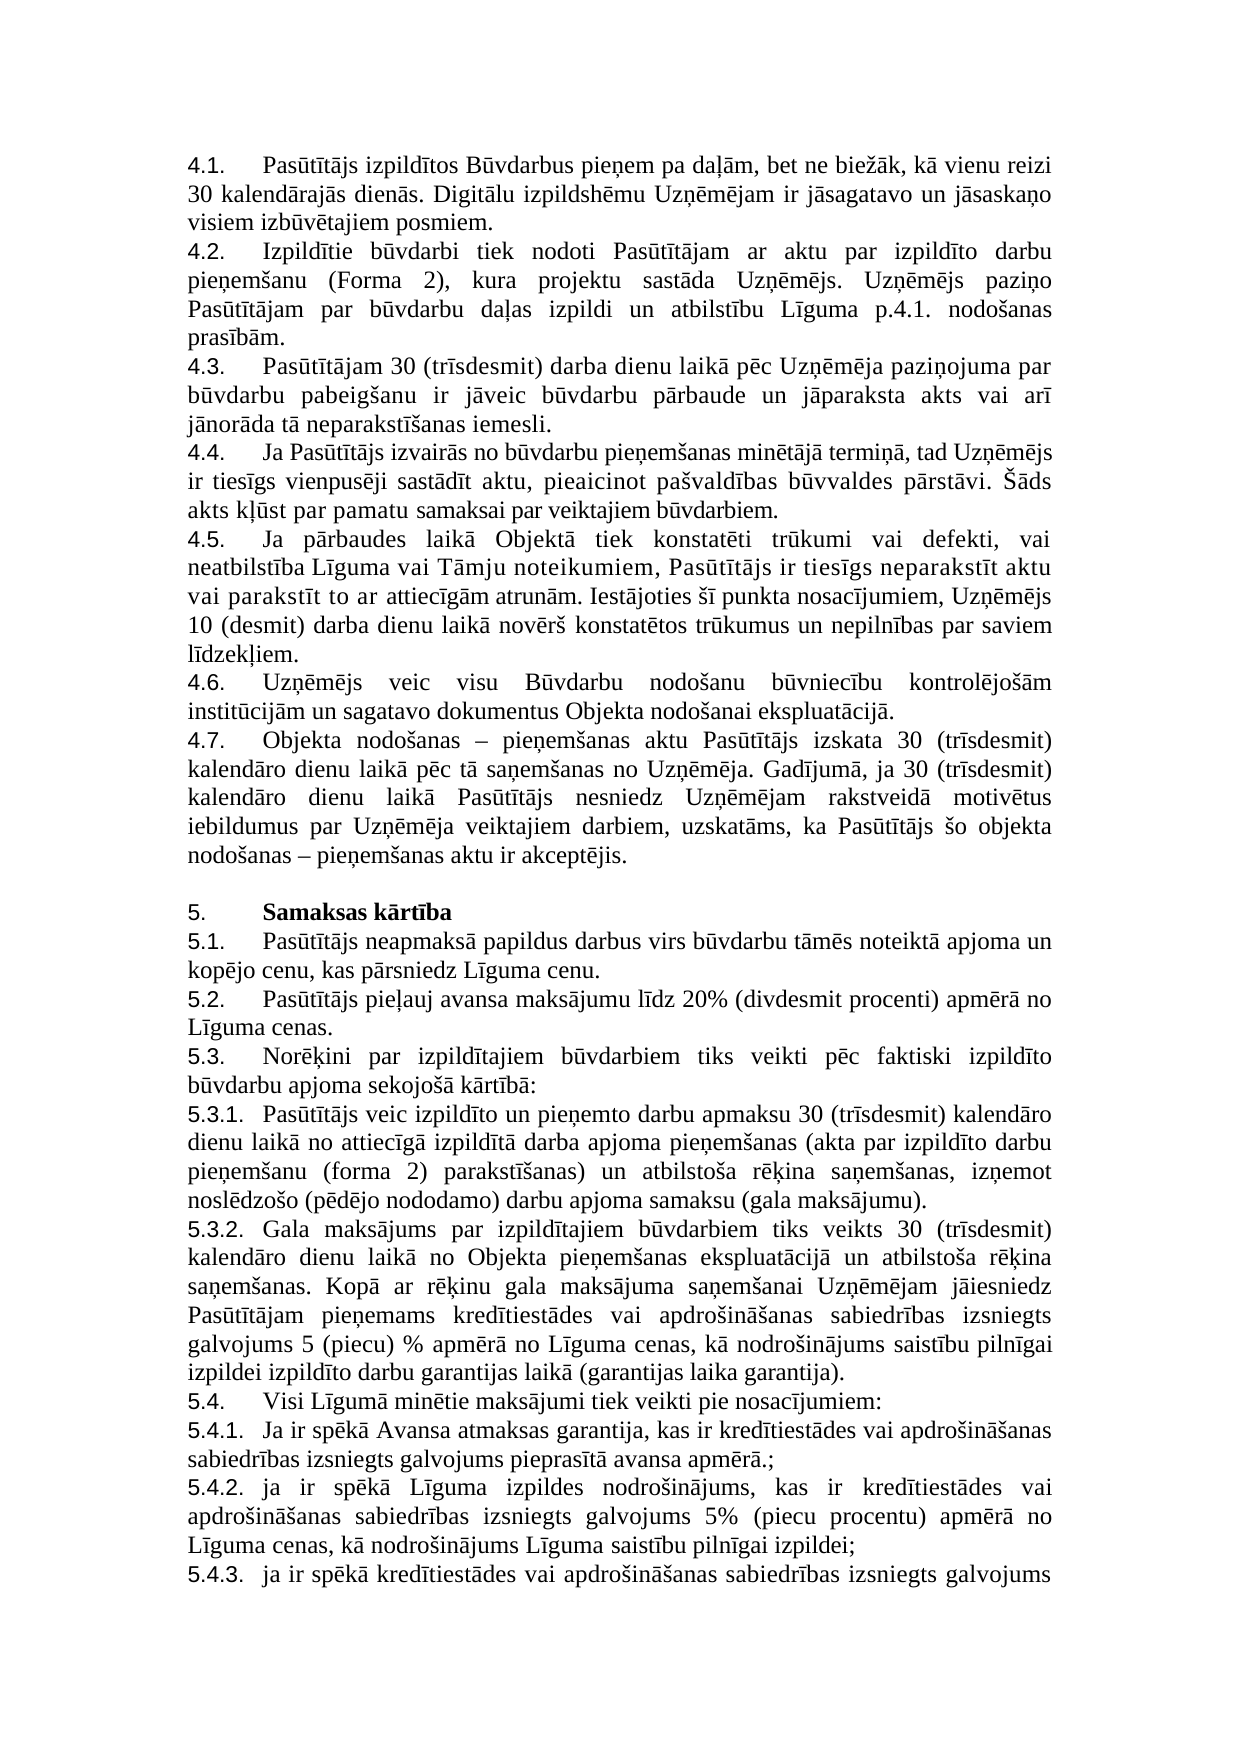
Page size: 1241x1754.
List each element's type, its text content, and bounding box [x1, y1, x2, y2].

list Pasūtītājs izpildītos Būvdarbus pieņem pa daļām, bet ne biežāk, kā vienu reizi 30 kalendārajās dienās. Digitālu izpildshēmu Uzņēmējam ir jāsagatavo un jāsaskaņo visiem izbūvētajiem posmiem. [187, 150, 1053, 236]
list Pasūtītājs neapmaksā papildus darbus virs būvdarbu tāmēs noteiktā apjoma un kopējo cenu, kas pārsniedz Līguma cenu. [187, 926, 1053, 984]
list Gala maksājums par izpildītajiem būvdarbiem tiks veikts 30 (trīsdesmit) kalendāro dienu laikā no Objekta pieņemšanas ekspluatācijā un atbilstoša rēķina saņemšanas. Kopā ar rēķinu gala maksājuma saņemšanai Uzņēmējam jāiesniedz Pasūtītājam pieņemams kredītiestādes vai apdrošināšanas sabiedrības izsniegts galvojums 5 (piecu) % apmērā no Līguma cenas, kā nodrošinājums saistību pilnīgai izpildei izpildīto darbu garantijas laikā (garantijas laika garantija). [187, 1214, 1053, 1386]
list Objekta nodošanas – pieņemšanas aktu Pasūtītājs izskata 30 (trīsdesmit) kalendāro dienu laikā pēc tā saņemšanas no Uzņēmēja. Gadījumā, ja 30 (trīsdesmit) kalendāro dienu laikā Pasūtītājs nesniedz Uzņēmējam rakstveidā motivētus iebildumus par Uzņēmēja veiktajiem darbiem, uzskatāms, ka Pasūtītājs šo objekta nodošanas – pieņemšanas aktu ir akceptējis. [187, 725, 1053, 869]
list Ja Pasūtītājs izvairās no būvdarbu pieņemšanas minētājā termiņā, tad Uzņēmējs ir tiesīgs vienpusēji sastādīt aktu, pieaicinot pašvaldības būvvaldes pārstāvi. Šāds akts kļūst par pamatu samaksai par veiktajiem būvdarbiem. [187, 437, 1053, 524]
list Samaksas kārtība [187, 897, 1053, 926]
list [187, 1559, 1053, 1587]
list Ja ir spēkā Avansa atmaksas garantija, kas ir kredītiestādes vai apdrošināšanas sabiedrības izsniegts galvojums pieprasītā avansa apmērā.; [187, 1415, 1053, 1472]
list Norēķini par izpildītajiem būvdarbiem tiks veikti pēc faktiski izpildīto būvdarbu apjoma sekojošā kārtībā: [187, 1041, 1053, 1099]
list ja ir spēkā Līguma izpildes nodrošinājums, kas ir kredītiestādes vai apdrošināšanas sabiedrības izsniegts galvojums 5% (piecu procentu) apmērā no Līguma cenas, kā nodrošinājums Līguma saistību pilnīgai izpildei; [187, 1472, 1053, 1559]
list Visi Līgumā minētie maksājumi tiek veikti pie nosacījumiem: [187, 1386, 1053, 1415]
list Ja pārbaudes laikā Objektā tiek konstatēti trūkumi vai defekti, vai neatbilstība Līguma vai Tāmju noteikumiem, Pasūtītājs ir tiesīgs neparakstīt aktu vai parakstīt to ar attiecīgām atrunām. Iestājoties šī punkta nosacījumiem, Uzņēmējs 10 (desmit) darba dienu laikā novērš konstatētos trūkumus un nepilnības par saviem līdzekļiem. [187, 524, 1053, 667]
list Izpildītie būvdarbi tiek nodoti Pasūtītājam ar aktu par izpildīto darbu pieņemšanu (Forma 2), kura projektu sastāda Uzņēmējs. Uzņēmējs paziņo Pasūtītājam par būvdarbu daļas izpildi un atbilstību Līguma p.4.1. nodošanas prasībām. [187, 236, 1053, 351]
list Pasūtītājam 30 (trīsdesmit) darba dienu laikā pēc Uzņēmēja paziņojuma par būvdarbu pabeigšanu ir jāveic būvdarbu pārbaude un jāparaksta akts vai arī jānorāda tā neparakstīšanas iemesli. [187, 351, 1053, 437]
list Pasūtītājs pieļauj avansa maksājumu līdz 20% (divdesmit procenti) apmērā no Līguma cenas. [187, 984, 1053, 1041]
list Uzņēmējs veic visu Būvdarbu nodošanu būvniecību kontrolējošām institūcijām un sagatavo dokumentus Objekta nodošanai ekspluatācijā. [187, 667, 1053, 725]
list Pasūtītājs veic izpildīto un pieņemto darbu apmaksu 30 (trīsdesmit) kalendāro dienu laikā no attiecīgā izpildītā darba apjoma pieņemšanas (akta par izpildīto darbu pieņemšanu (forma 2) parakstīšanas) un atbilstoša rēķina saņemšanas, izņemot noslēdzošo (pēdējo nododamo) darbu apjoma samaksu (gala maksājumu). [187, 1099, 1053, 1214]
